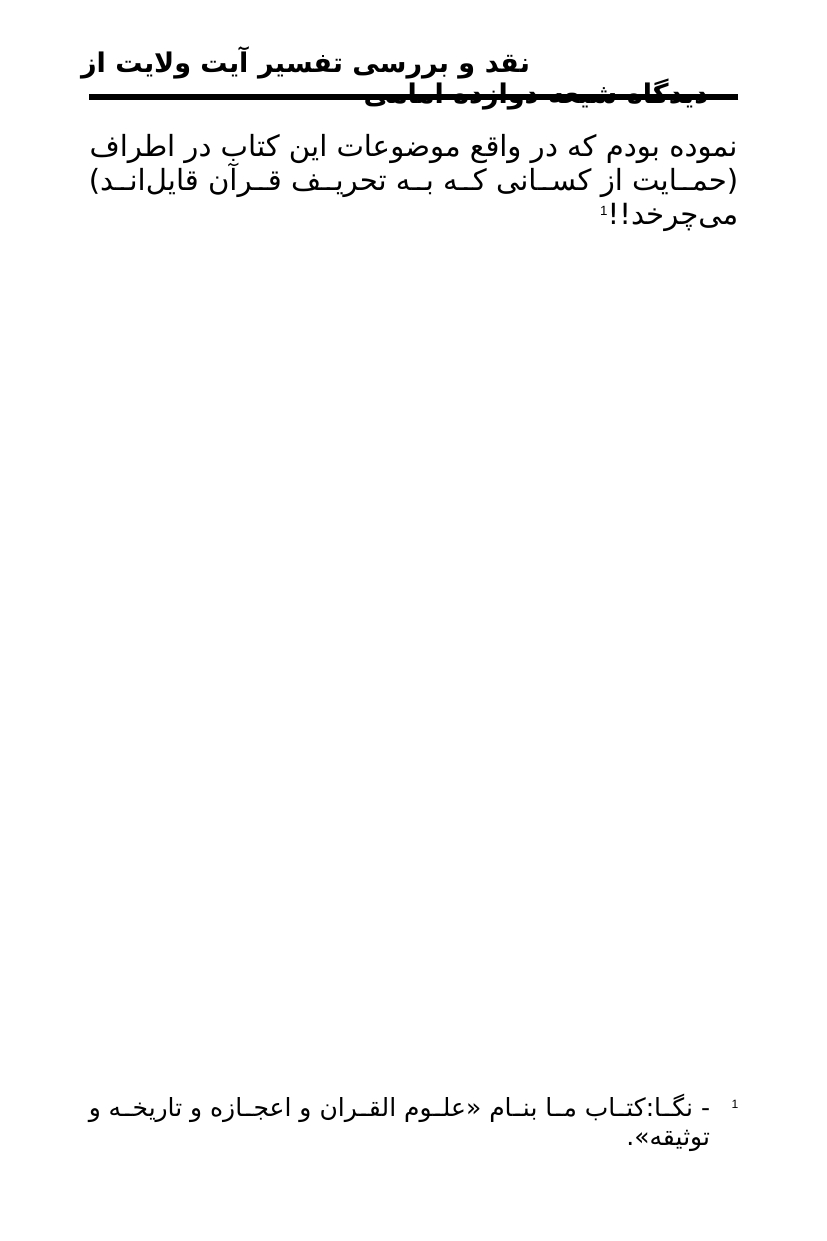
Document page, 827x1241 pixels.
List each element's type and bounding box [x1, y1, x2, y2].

text [89, 129, 738, 231]
